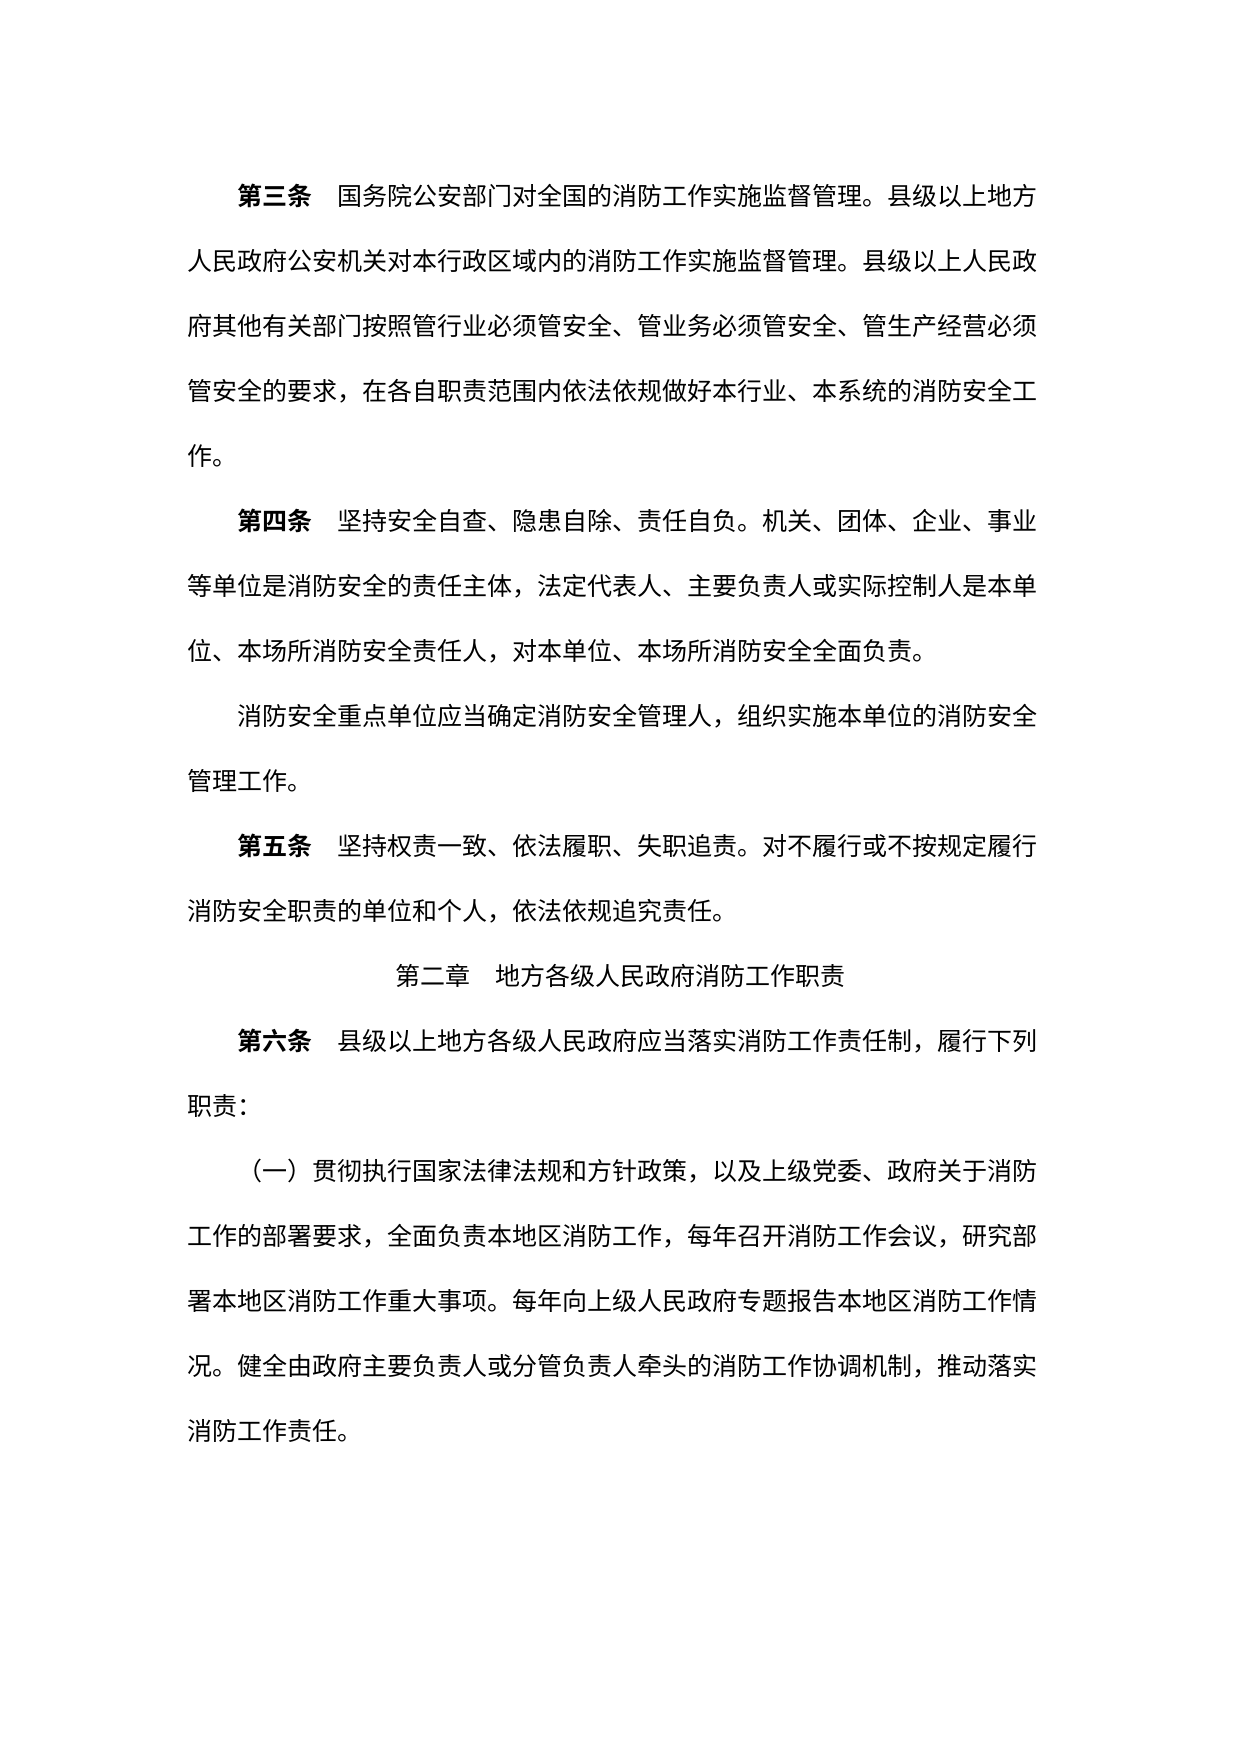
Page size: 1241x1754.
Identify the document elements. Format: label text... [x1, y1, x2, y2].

text 第六条 县级以上地方各级人民政府应当落实消防工作责任制，履行下列职责： [187, 1007, 1053, 1137]
text 第四条 坚持安全自查、隐患自除、责任自负。机关、团体、企业、事业等单位是消防安全的责任主体，法定代表人、主要负责人或实际控制人是本单位、本场所消防安全责任人，对本单位、本场所消防安全全面负责。 [187, 487, 1053, 682]
text 消防安全重点单位应当确定消防安全管理人，组织实施本单位的消防安全管理工作。 [187, 682, 1053, 812]
text （一）贯彻执行国家法律法规和方针政策，以及上级党委、政府关于消防工作的部署要求，全面负责本地区消防工作，每年召开消防工作会议，研究部署本地区消防工作重大事项。每年向上级人民政府专题报告本地区消防工作情况。健全由政府主要负责人或分管负责人牵头的消防工作协调机制，推动落实消防工作责任。 [187, 1137, 1053, 1462]
text 第三条 国务院公安部门对全国的消防工作实施监督管理。县级以上地方人民政府公安机关对本行政区域内的消防工作实施监督管理。县级以上人民政府其他有关部门按照管行业必须管安全、管业务必须管安全、管生产经营必须管安全的要求，在各自职责范围内依法依规做好本行业、本系统的消防安全工作。 [187, 162, 1053, 487]
text 第二章 地方各级人民政府消防工作职责 [187, 942, 1053, 1007]
text 第五条 坚持权责一致、依法履职、失职追责。对不履行或不按规定履行消防安全职责的单位和个人，依法依规追究责任。 [187, 812, 1053, 942]
